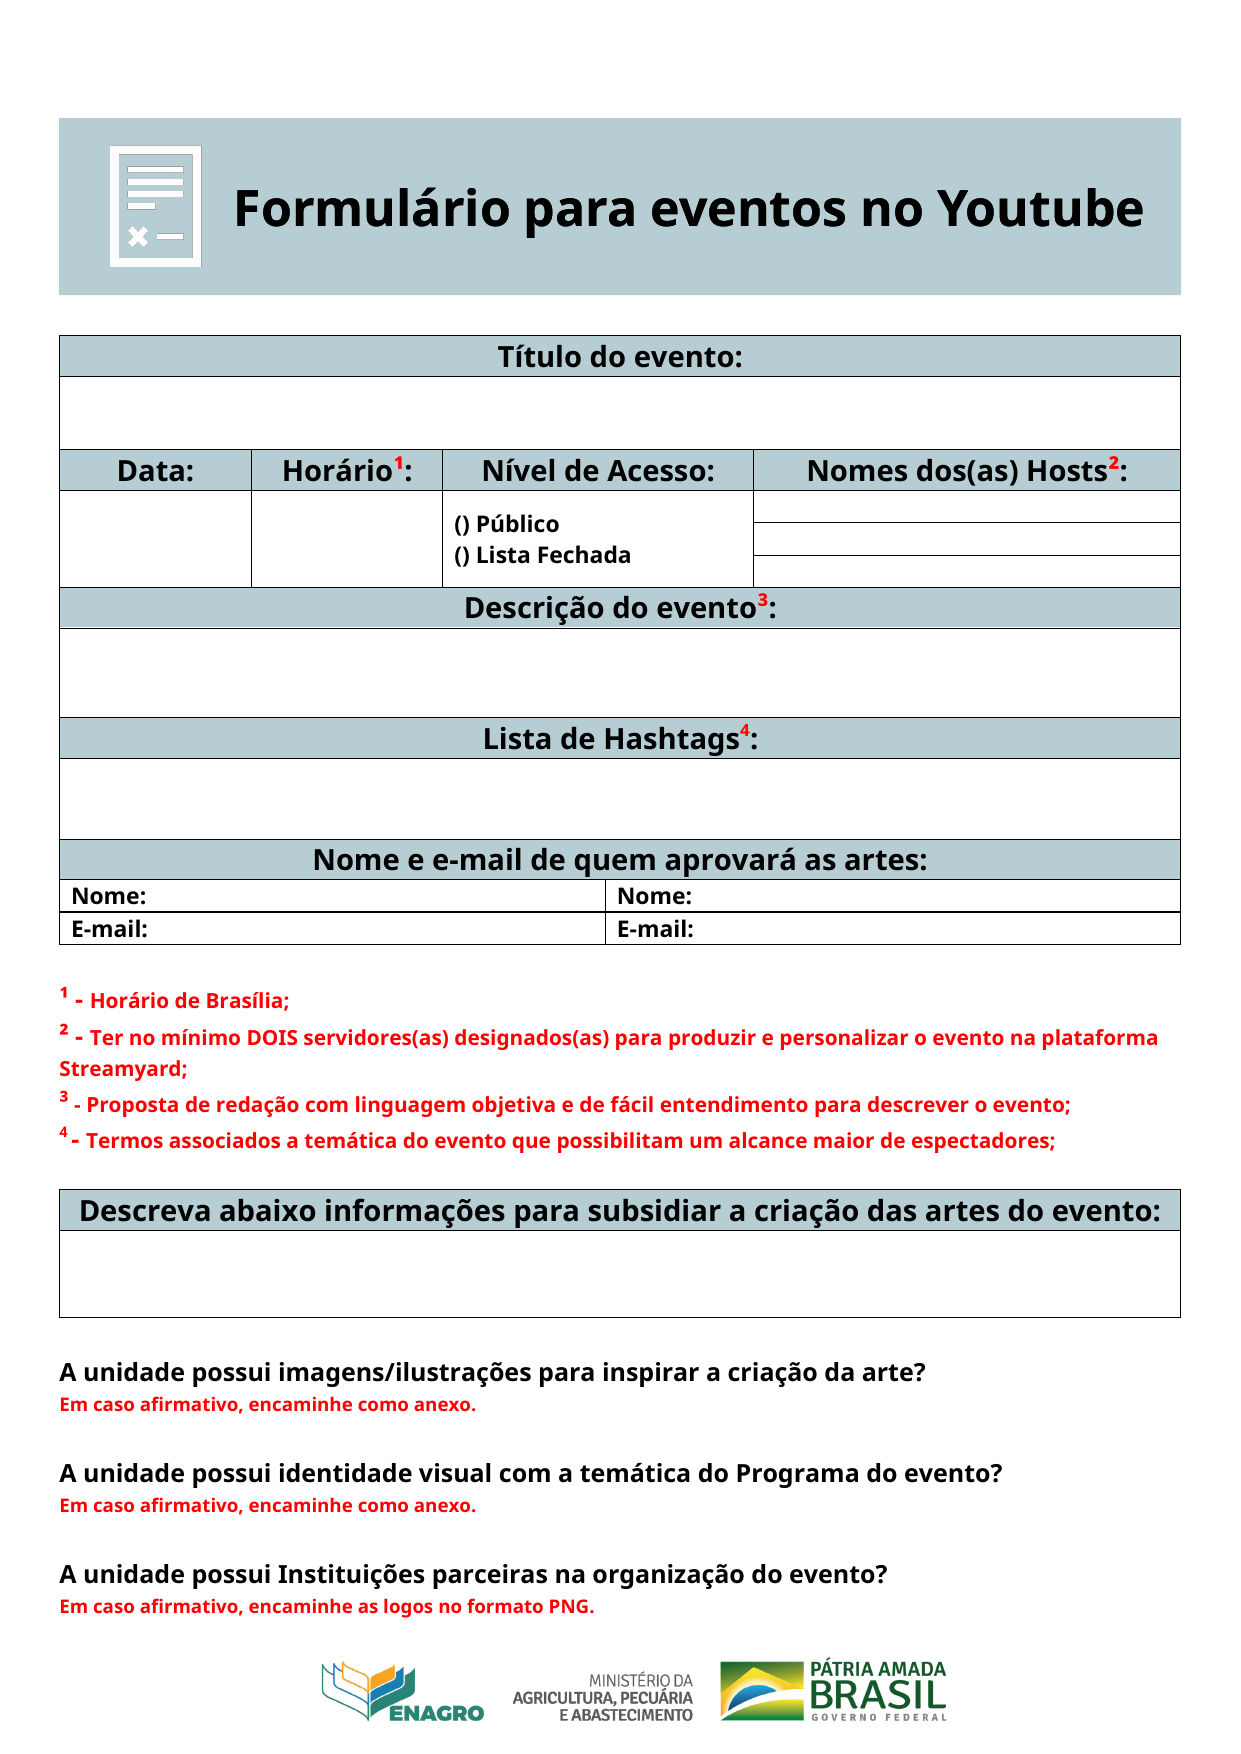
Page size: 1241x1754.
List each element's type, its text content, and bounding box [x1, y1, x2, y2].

table_cell Lista de Hashtags4: [60, 718, 1180, 758]
table_cell E-mail: [606, 913, 1180, 944]
text A unidade possui Instituições parceiras na organização do evento? [59, 1557, 1181, 1591]
table_cell [60, 491, 251, 587]
table_cell [754, 523, 1180, 554]
table_cell Nome: [60, 880, 605, 911]
text 4 - Termos associados a temática do evento que possibilitam um alcance maior de espectadores; [59, 1122, 1181, 1156]
table_header Título do evento: [60, 336, 1180, 376]
picture [303, 1637, 970, 1741]
table_cell [754, 556, 1180, 587]
table_cell [252, 491, 442, 587]
text ³ - Proposta de redação com linguagem objetiva e de fácil entendimento para descrever o evento; [59, 1085, 1181, 1119]
text A unidade possui identidade visual com a temática do Programa do evento? [59, 1456, 1181, 1490]
table_cell Data: [60, 450, 251, 490]
table_cell () Público () Lista Fechada [443, 491, 753, 587]
table_cell [60, 377, 1180, 449]
table_cell [60, 1231, 1180, 1317]
table_cell Nome: [606, 880, 1180, 911]
table_cell Descrição do evento³: [60, 588, 1180, 627]
table_cell Horário¹: [252, 450, 442, 490]
table_header Descreva abaixo informações para subsidiar a criação das artes do evento: [60, 1190, 1180, 1230]
picture [85, 133, 226, 279]
table_cell [754, 491, 1180, 522]
text ¹ - Horário de Brasília; [59, 982, 1181, 1016]
text Em caso afirmativo, encaminhe as logos no formato PNG. [59, 1593, 1181, 1619]
table_cell [60, 759, 1180, 838]
table_cell Nomes dos(as) Hosts²: [754, 450, 1180, 490]
text ² - Ter no mínimo DOIS servidores(as) designados(as) para produzir e personalizar o evento na plataforma Streamyard; [59, 1018, 1181, 1083]
text Em caso afirmativo, encaminhe como anexo. [59, 1492, 1181, 1518]
table_cell Nível de Acesso: [443, 450, 753, 490]
text Em caso afirmativo, encaminhe como anexo. [59, 1391, 1181, 1417]
table_cell Nome e e-mail de quem aprovará as artes: [60, 840, 1180, 879]
text A unidade possui imagens/ilustrações para inspirar a criação da arte? [59, 1354, 1181, 1389]
table_cell E-mail: [60, 913, 605, 944]
table_cell [60, 629, 1180, 717]
